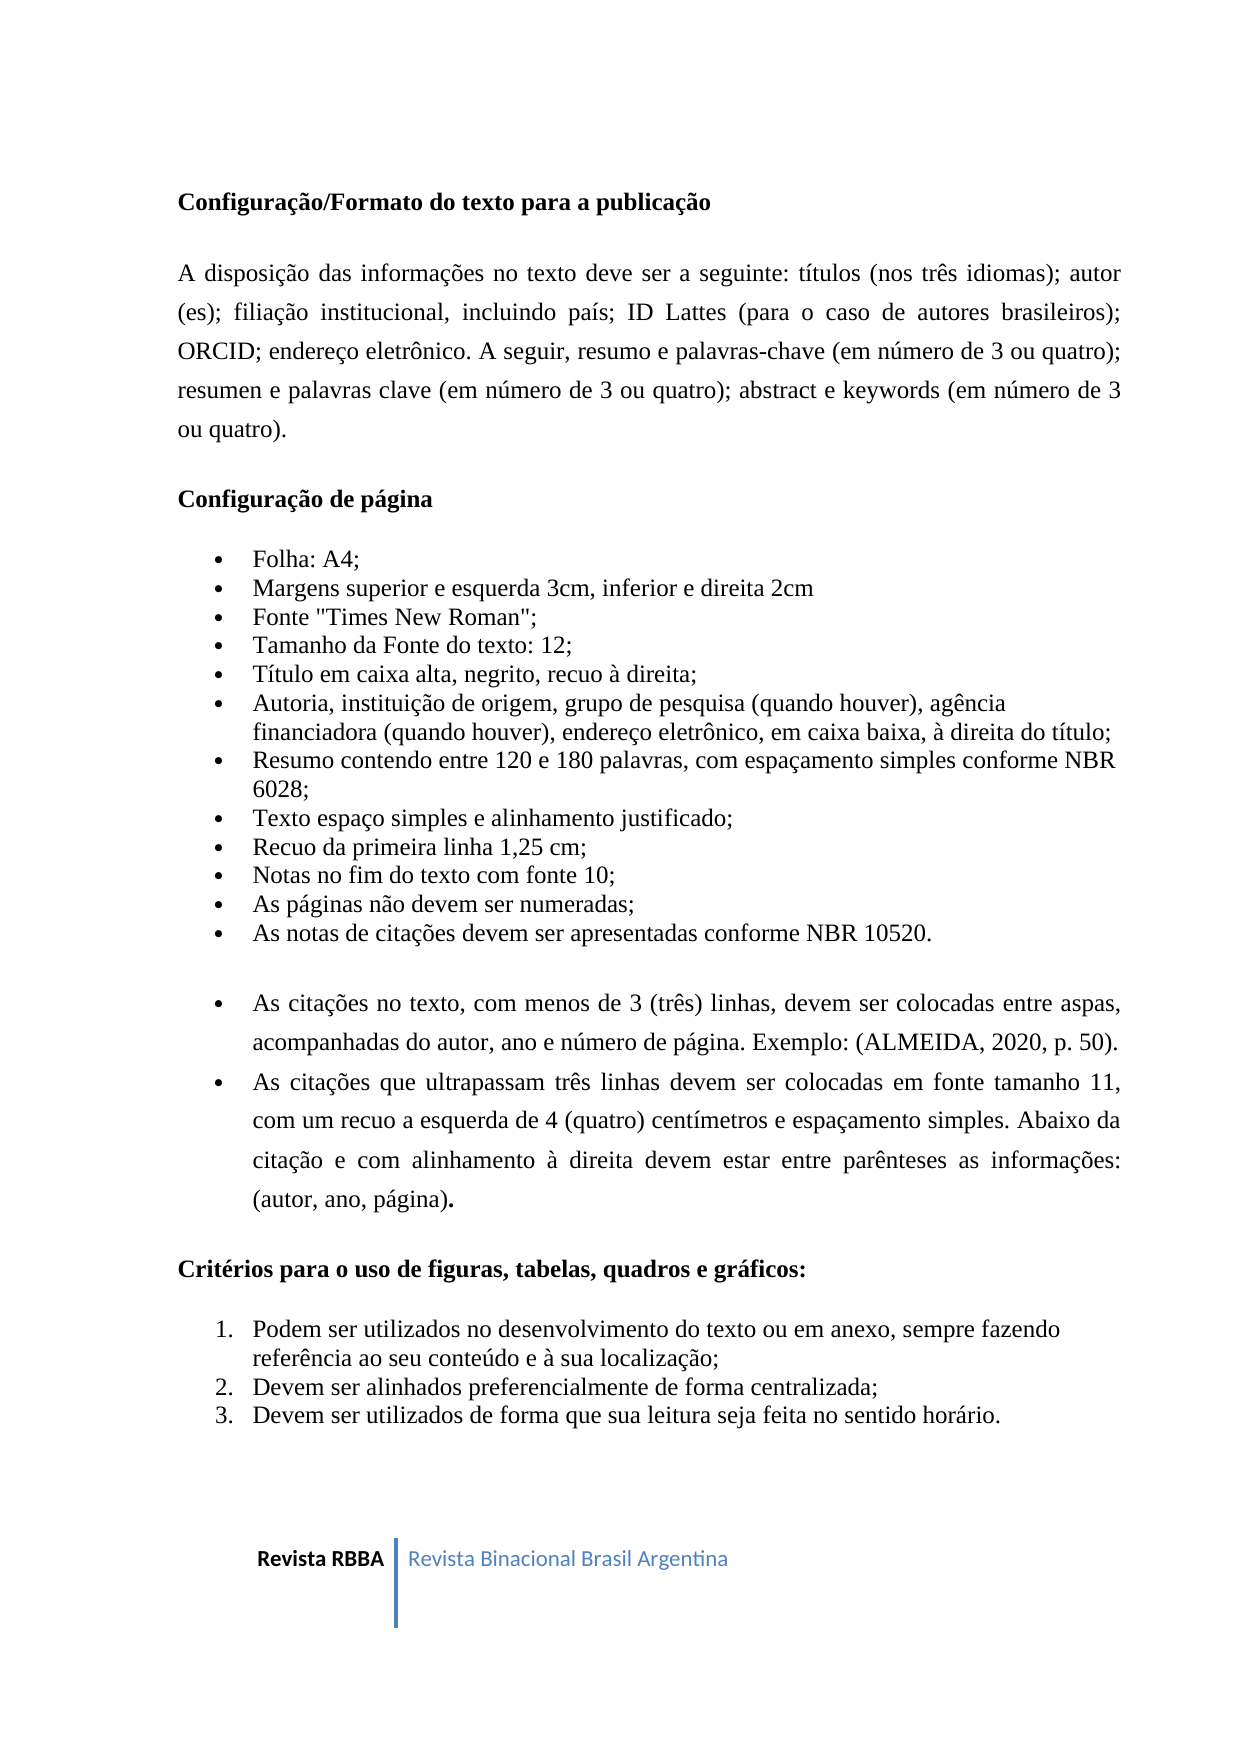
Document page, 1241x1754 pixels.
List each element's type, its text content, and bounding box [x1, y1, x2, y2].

list Título em caixa alta, negrito, recuo à direita; [215, 659, 1122, 688]
list As notas de citações devem ser apresentadas conforme NBR 10520. [215, 918, 1122, 947]
list As citações que ultrapassam três linhas devem ser colocadas em fonte tamanho 11, com um recuo a esquerda de 4 (quatro) centímetros e espaçamento simples. Abaixo da citação e com alinhamento à direita devem estar entre parênteses as informações: (autor, ano, página). [215, 1056, 1122, 1212]
list Margens superior e esquerda 3cm, inferior e direita 2cm [215, 573, 1122, 602]
list Devem ser alinhados preferencialmente de forma centralizada; [215, 1372, 1122, 1400]
list Recuo da primeira linha 1,25 cm; [215, 832, 1122, 861]
list Podem ser utilizados no desenvolvimento do texto ou em anexo, sempre fazendo referência ao seu conteúdo e à sua localização; [215, 1314, 1122, 1372]
list Resumo contendo entre 120 e 180 palavras, com espaçamento simples conforme NBR 6028; [215, 746, 1122, 803]
list Texto espaço simples e alinhamento justificado; [215, 803, 1122, 832]
list As citações no texto, com menos de 3 (três) linhas, devem ser colocadas entre aspas, acompanhadas do autor, ano e número de página. Exemplo: (ALMEIDA, 2020, p. 50). [215, 978, 1122, 1056]
text Configuração de página [177, 474, 1122, 513]
list As páginas não devem ser numeradas; [215, 889, 1122, 918]
list Devem ser utilizados de forma que sua leitura seja feita no sentido horário. [215, 1400, 1122, 1429]
text Configuração/Formato do texto para a publicação [177, 177, 1122, 216]
list Fonte "Times New Roman"; [215, 602, 1122, 631]
list Tamanho da Fonte do texto: 12; [215, 631, 1122, 659]
list Folha: A4; [215, 544, 1122, 573]
text A disposição das informações no texto deve ser a seguinte: títulos (nos três idiomas); autor (es); filiação institucional, incluindo país; ID Lattes (para o caso de autores brasileiros); ORCID; endereço eletrônico. A seguir, resumo e palavras-chave (em número de 3 ou quatro); resumen e palavras clave (em número de 3 ou quatro); abstract e keywords (em número de 3 ou quatro). [177, 247, 1122, 443]
text Critérios para o uso de figuras, tabelas, quadros e gráficos: [177, 1244, 1122, 1283]
list Notas no fim do texto com fonte 10; [215, 861, 1122, 889]
list Autoria, instituição de origem, grupo de pesquisa (quando houver), agência financiadora (quando houver), endereço eletrônico, em caixa baixa, à direita do título; [215, 688, 1122, 746]
